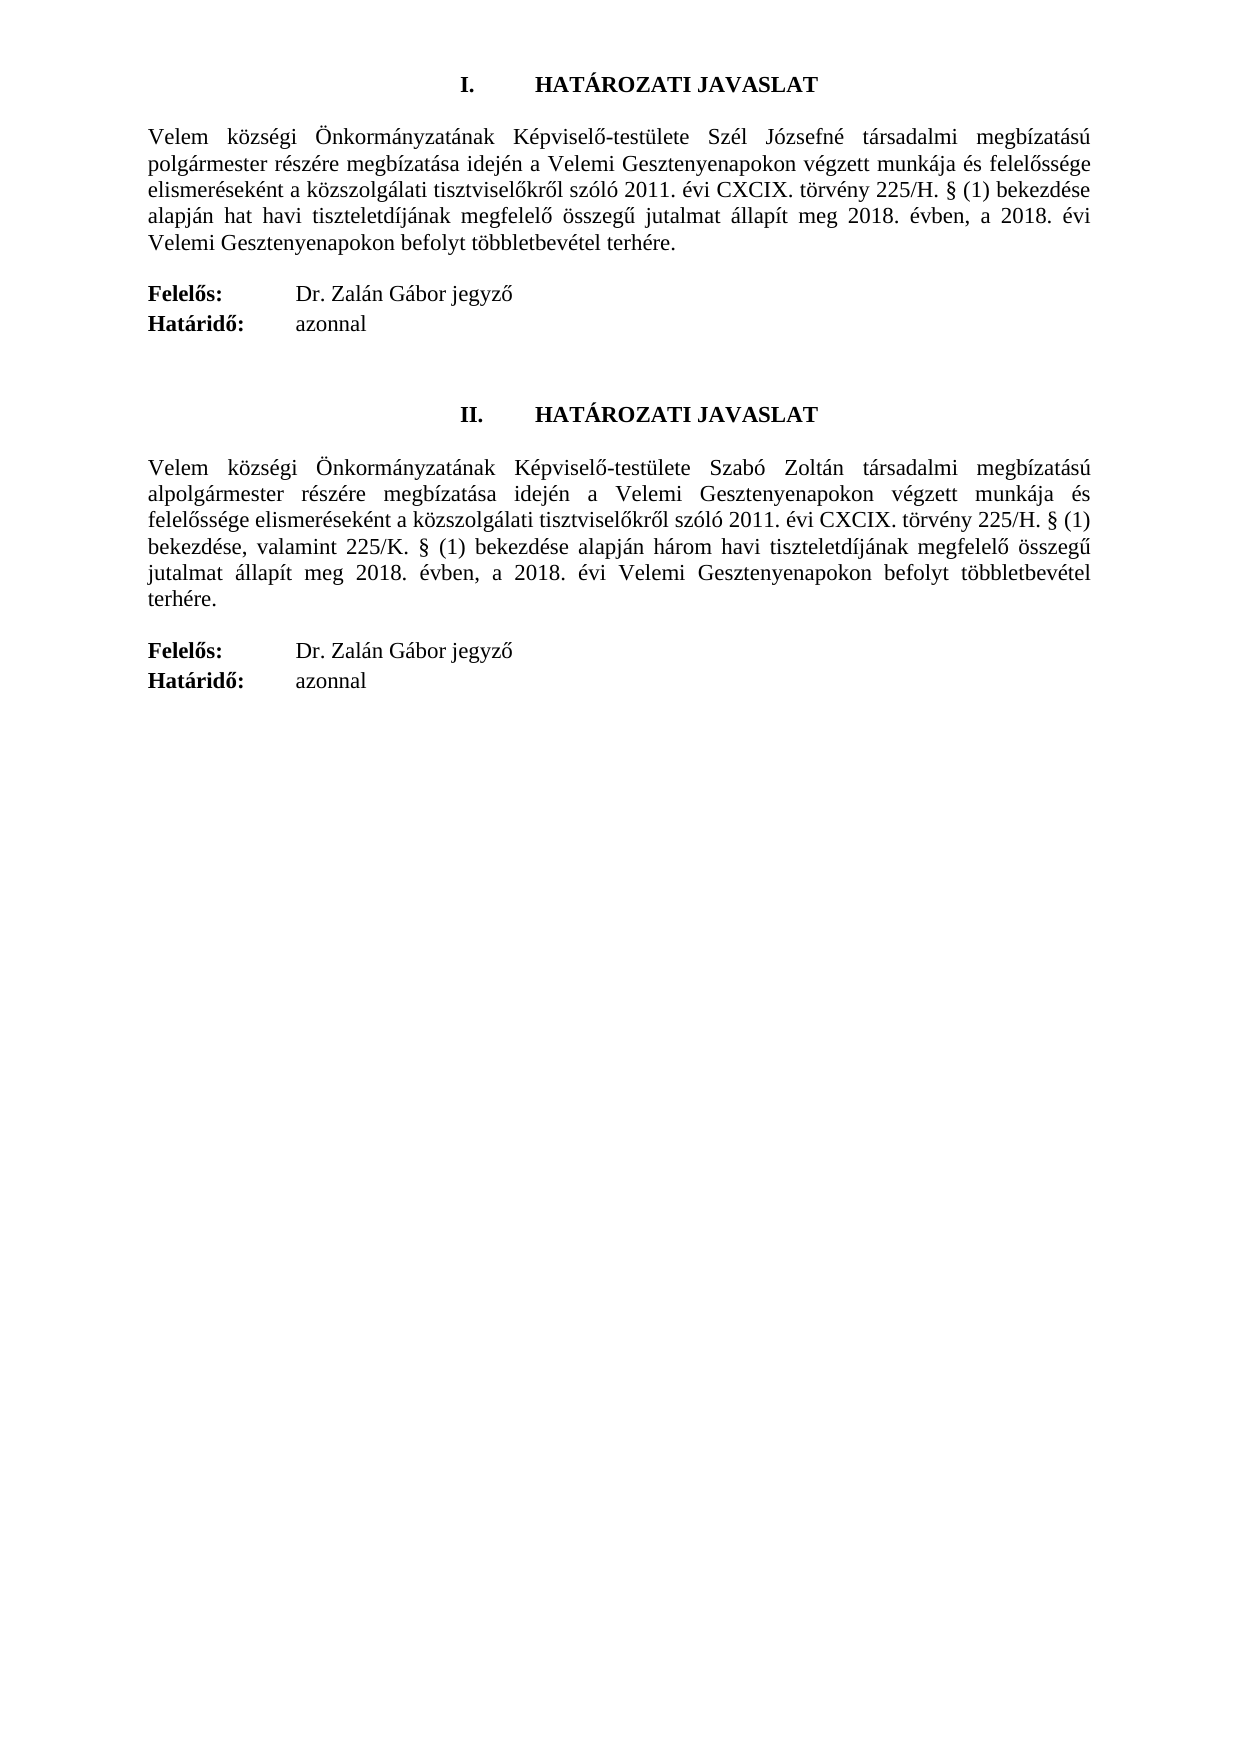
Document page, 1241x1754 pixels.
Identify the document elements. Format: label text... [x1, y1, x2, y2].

text Velem községi Önkormányzatának Képviselő-testülete Szél Józsefné társadalmi megbízatású polgármester részére megbízatása idején a Velemi Gesztenyenapokon végzett munkája és felelőssége elismeréseként a közszolgálati tisztviselőkről szóló 2011. évi CXCIX. törvény 225/H. § (1) bekezdése alapján hat havi tiszteletdíjának megfelelő összegű jutalmat állapít meg 2018. évben, a 2018. évi Velemi Gesztenyenapokon befolyt többletbevétel terhére. [148, 123, 1092, 255]
list HATÁROZATI JAVASLAT [185, 71, 1092, 97]
text Határidő: azonnal [148, 667, 1092, 693]
text Felelős: Dr. Zalán Gábor jegyző [148, 637, 1092, 663]
text Velem községi Önkormányzatának Képviselő-testülete Szabó Zoltán társadalmi megbízatású alpolgármester részére megbízatása idején a Velemi Gesztenyenapokon végzett munkája és felelőssége elismeréseként a közszolgálati tisztviselőkről szóló 2011. évi CXCIX. törvény 225/H. § (1) bekezdése, valamint 225/K. § (1) bekezdése alapján három havi tiszteletdíjának megfelelő összegű jutalmat állapít meg 2018. évben, a 2018. évi Velemi Gesztenyenapokon befolyt többletbevétel terhére. [148, 454, 1092, 612]
list HATÁROZATI JAVASLAT [185, 401, 1092, 427]
text Határidő: azonnal [148, 310, 1092, 337]
text Felelős: Dr. Zalán Gábor jegyző [148, 280, 1092, 307]
